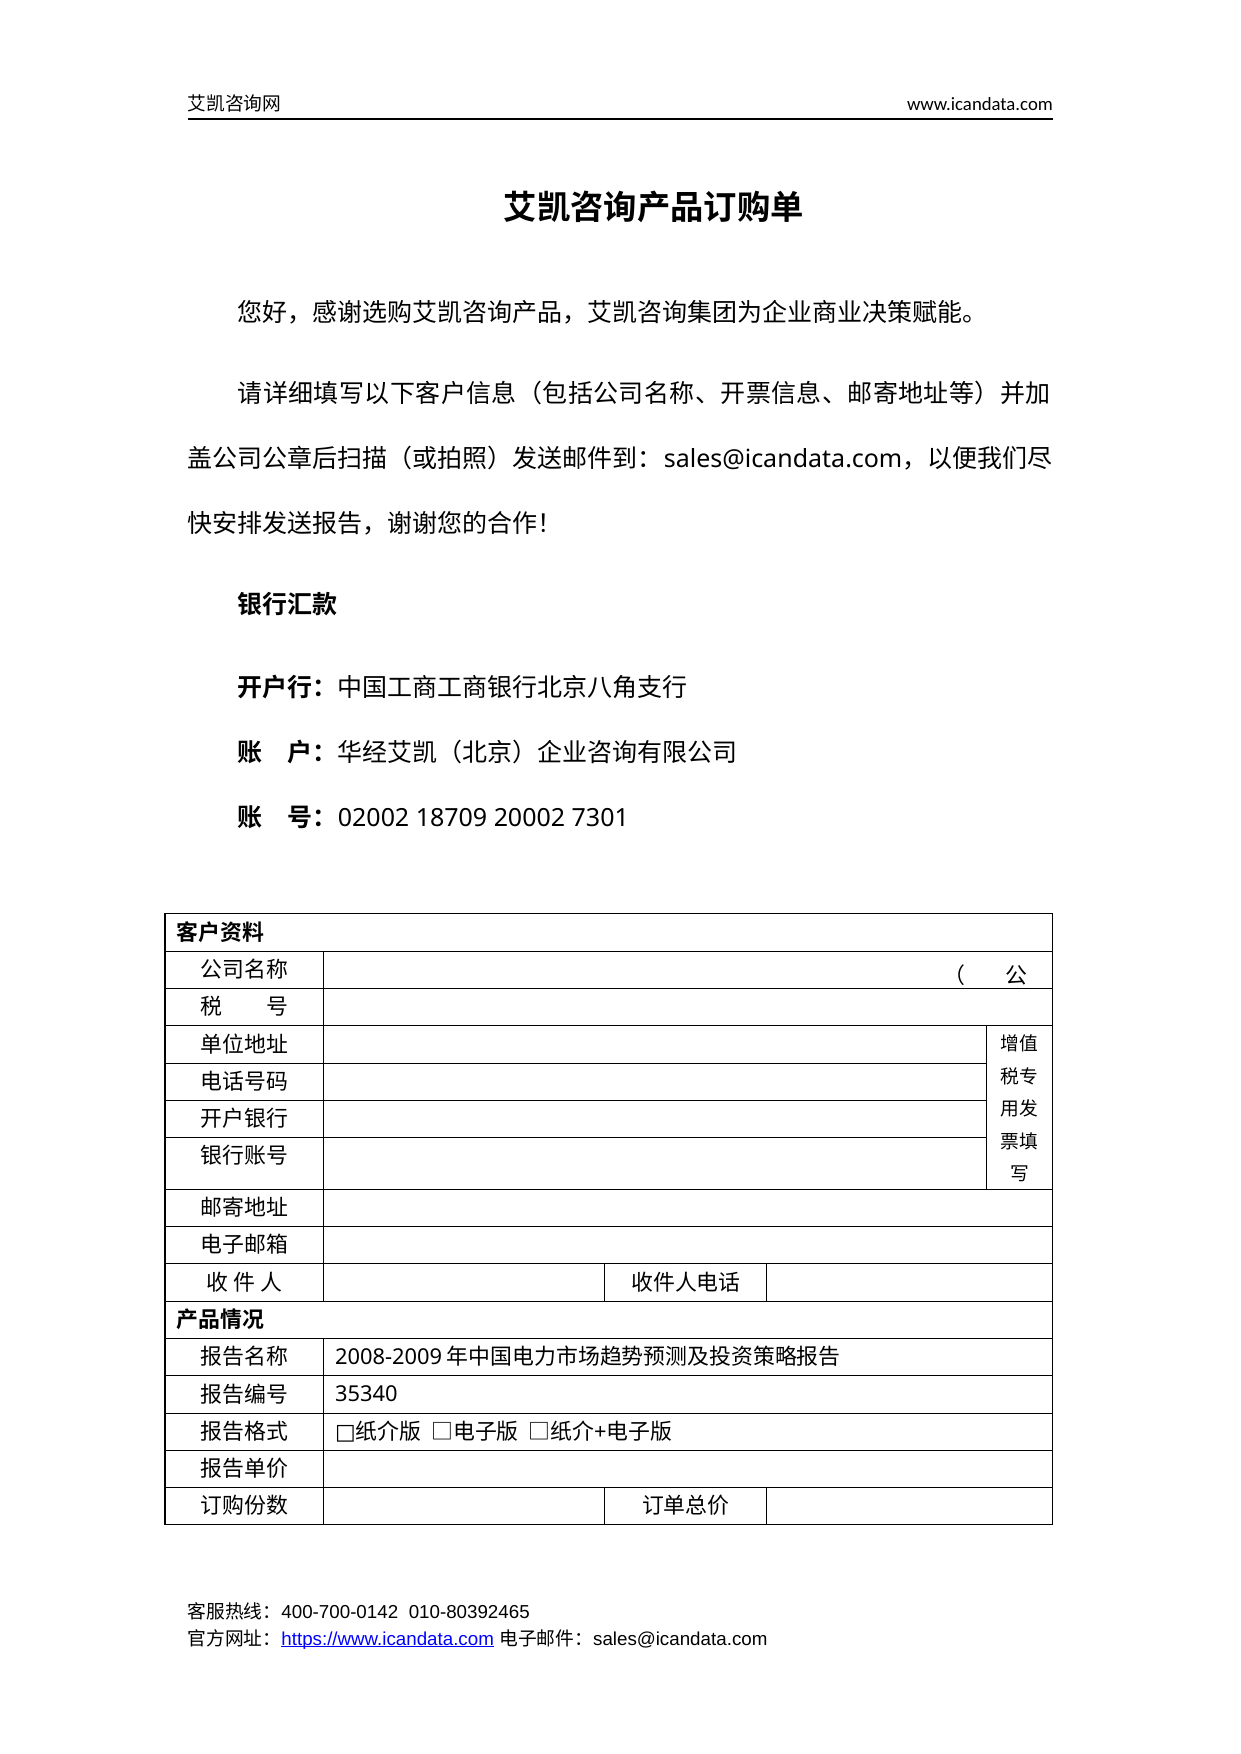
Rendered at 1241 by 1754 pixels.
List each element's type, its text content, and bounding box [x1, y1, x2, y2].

table_cell [324, 1190, 1052, 1226]
table_cell 报告单价 [166, 1451, 323, 1487]
table_cell 单位地址 [166, 1026, 323, 1062]
table_cell [324, 1488, 604, 1524]
table_cell 银行账号 [166, 1138, 323, 1189]
table_cell [324, 1264, 604, 1301]
table_cell [324, 952, 1052, 988]
table_cell 税 号 [166, 989, 323, 1025]
table_cell 电子邮箱 [166, 1227, 323, 1263]
table_cell 订单总价 [605, 1488, 766, 1524]
table_cell 35340 [324, 1376, 1052, 1412]
table_cell 收 件 人 [166, 1264, 323, 1301]
table_cell □纸介版 □电子版 □纸介+电子版 [324, 1414, 1052, 1450]
table_cell 2008-2009年中国电力市场趋势预测及投资策略报告 [324, 1339, 1052, 1375]
table_cell 订购份数 [166, 1488, 323, 1524]
table_cell [324, 1451, 1052, 1487]
text 请详细填写以下客户信息（包括公司名称、开票信息、邮寄地址等）并加盖公司公章后扫描（或拍照）发送邮件到：sales@icandata.com，以便我们尽快安排发送报告，谢谢您的合作！ [187, 359, 1053, 554]
table_cell 邮寄地址 [166, 1190, 323, 1226]
text 开户行：中国工商工商银行北京八角支行 [187, 653, 1053, 718]
text 艾凯咨询产品订购单 [187, 172, 1053, 237]
table_cell [324, 989, 1052, 1025]
table_cell 增值税专用发票填写 [987, 1026, 1052, 1189]
text 您好，感谢选购艾凯咨询产品，艾凯咨询集团为企业商业决策赋能。 [187, 278, 1053, 343]
table_cell [767, 1488, 1052, 1524]
table_cell 报告格式 [166, 1414, 323, 1450]
table_cell 收件人电话 [605, 1264, 766, 1301]
table_cell [767, 1264, 1052, 1301]
table_cell [324, 1227, 1052, 1263]
table_cell [324, 1138, 986, 1189]
text 银行汇款 [187, 570, 1053, 635]
text 账 户：华经艾凯（北京）企业咨询有限公司 [187, 718, 1053, 783]
table_cell [324, 1026, 986, 1062]
table_cell 产品情况 [166, 1302, 1052, 1338]
table_cell 报告名称 [166, 1339, 323, 1375]
table_cell 公司名称 [166, 952, 323, 988]
table_cell 电话号码 [166, 1064, 323, 1100]
text 账 号：02002 18709 20002 7301 [187, 783, 1053, 848]
table_cell [324, 1064, 986, 1100]
table_cell [324, 1101, 986, 1137]
table_header 客户资料 [166, 914, 1052, 951]
table_cell 开户银行 [166, 1101, 323, 1137]
table_cell 报告编号 [166, 1376, 323, 1412]
